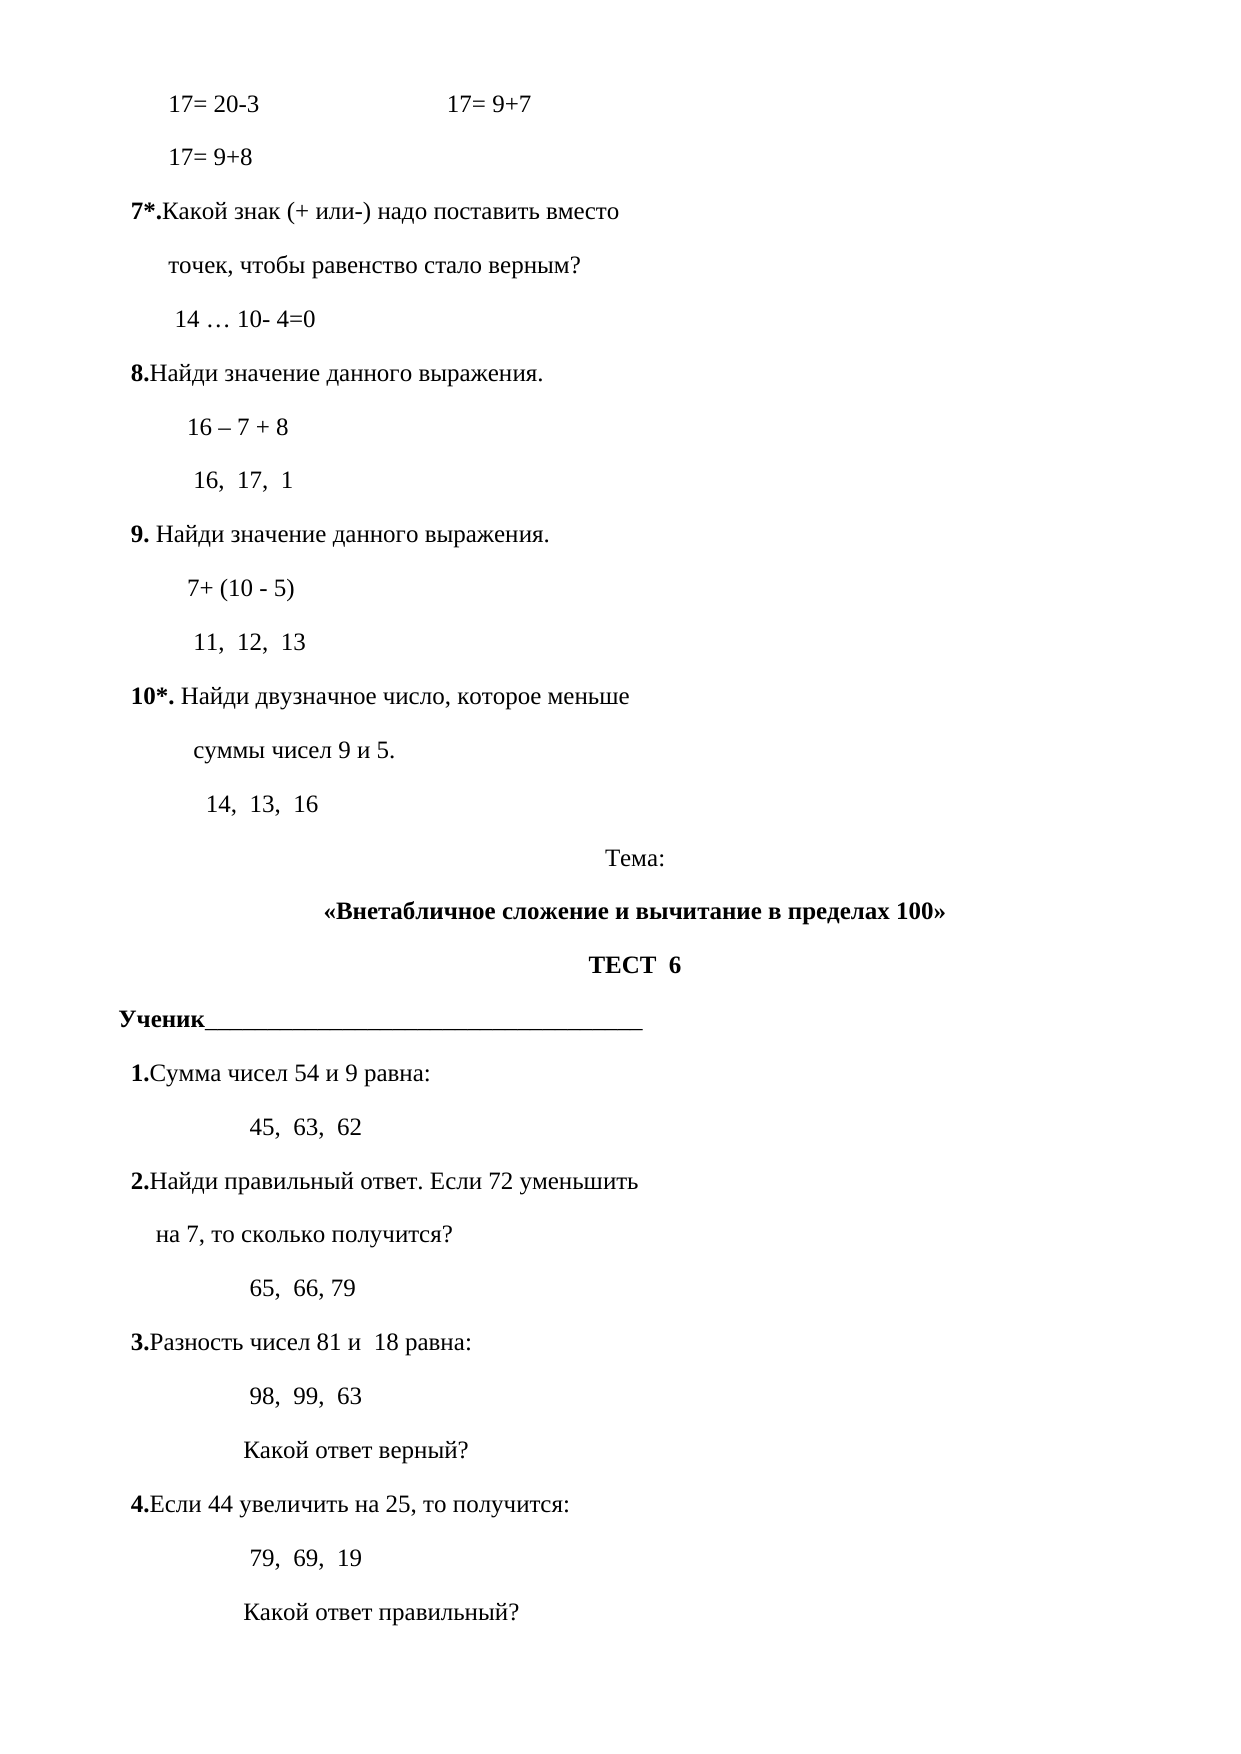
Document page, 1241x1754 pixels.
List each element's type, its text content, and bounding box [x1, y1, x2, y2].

text 16 – 7 + 8 [118, 412, 1152, 441]
text Тема: [118, 843, 1152, 871]
text точек, чтобы равенство стало верным? [118, 250, 1152, 279]
text ТЕСТ 6 [118, 950, 1152, 979]
text 7*.Какой знак (+ или-) надо поставить вместо [118, 196, 1152, 225]
text 8.Найди значение данного выражения. [118, 358, 1152, 387]
text Ученик___________________________________ [118, 1004, 1152, 1033]
text Какой ответ верный? [243, 1435, 1152, 1464]
text на 7, то сколько получится? [118, 1219, 1152, 1248]
text 2.Найди правильный ответ. Если 72 уменьшить [118, 1166, 1152, 1194]
text 17= 9+8 [118, 142, 1152, 171]
text «Внетабличное сложение и вычитание в пределах 100» [118, 896, 1152, 925]
text 65, 66, 79 [243, 1273, 1152, 1302]
text 79, 69, 19 [243, 1543, 1152, 1571]
text Какой ответ правильный? [243, 1597, 1152, 1625]
text 45, 63, 62 [243, 1112, 1152, 1141]
text 4.Если 44 увеличить на 25, то получится: [118, 1489, 1152, 1518]
text 98, 99, 63 [243, 1381, 1152, 1410]
text 17= 20-3 17= 9+7 [118, 89, 1152, 117]
text 11, 12, 13 [118, 627, 1152, 656]
text 3.Разность чисел 81 и 18 равна: [118, 1327, 1152, 1356]
text 14, 13, 16 [118, 789, 1152, 817]
text 1.Сумма чисел 54 и 9 равна: [118, 1058, 1152, 1087]
text 16, 17, 1 [118, 466, 1152, 494]
text 9. Найди значение данного выражения. [118, 519, 1152, 548]
text 10*. Найди двузначное число, которое меньше [118, 681, 1152, 710]
text суммы чисел 9 и 5. [118, 735, 1152, 764]
text 14 … 10- 4=0 [118, 304, 1152, 333]
text 7+ (10 - 5) [118, 573, 1152, 602]
